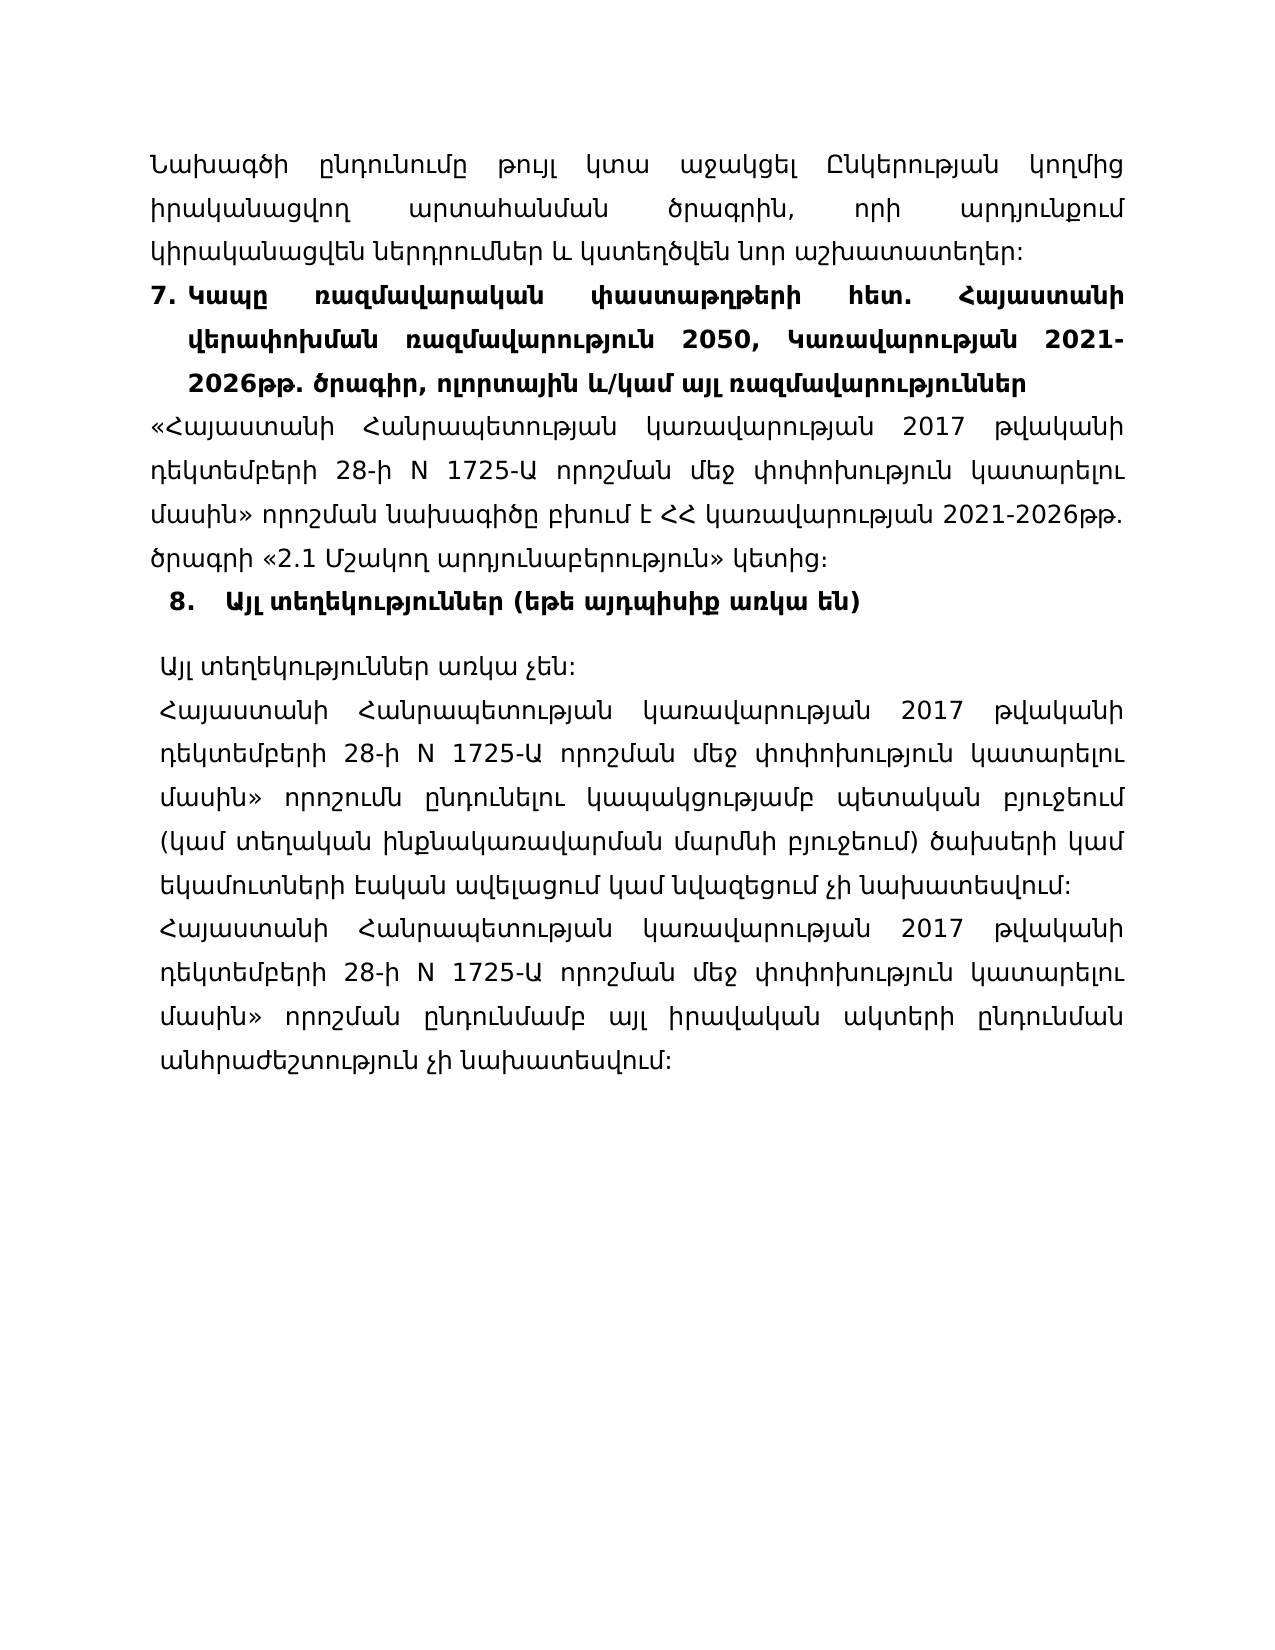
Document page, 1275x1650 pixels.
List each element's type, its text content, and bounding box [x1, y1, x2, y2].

list Կապը ռազմավարական փաստաթղթերի հետ. Հայաստանի վերափոխման ռազմավարություն 2050, Կառավարության 2021-2026թթ. ծրագիր, ոլորտային և/կամ այլ ռազմավարություններ [150, 281, 1125, 398]
text Հայաստանի Հանրապետության կառավարության 2017 թվականի դեկտեմբերի 28-ի N 1725-Ա որոշման մեջ փոփոխություն կատարելու մասին» որոշումն ընդունելու կապակցությամբ պետական բյուջեում (կամ տեղական ինքնակառավարման մարմնի բյուջեում) ծախսերի կամ եկամուտների էական ավելացում կամ նվազեցում չի նախատեսվում: [159, 696, 1125, 900]
text Հայաստանի Հանրապետության կառավարության 2017 թվականի դեկտեմբերի 28-ի N 1725-Ա որոշման մեջ փոփոխություն կատարելու մասին» որոշման ընդունմամբ այլ իրավական ակտերի ընդունման անհրաժեշտություն չի նախատեսվում: [159, 914, 1125, 1075]
text «Հայաստանի Հանրապետության կառավարության 2017 թվականի դեկտեմբերի 28-ի N 1725-Ա որոշման մեջ փոփոխություն կատարելու մասին» որոշման նախագիծը բխում է ՀՀ կառավարության 2021-2026թթ. ծրագրի «2.1 Մշակող արդյունաբերություն» կետից։ [150, 412, 1125, 573]
text Այլ տեղեկություններ առկա չեն: [159, 652, 1125, 681]
text Նախագծի ընդունումը թույլ կտա աջակցել Ընկերության կողմից իրականացվող արտահանման ծրագրին, որի արդյունքում կիրականացվեն ներդրումներ և կստեղծվեն նոր աշխատատեղեր: [150, 150, 1125, 267]
list Այլ տեղեկություններ (եթե այդպիսիք առկա են) [169, 587, 1125, 617]
